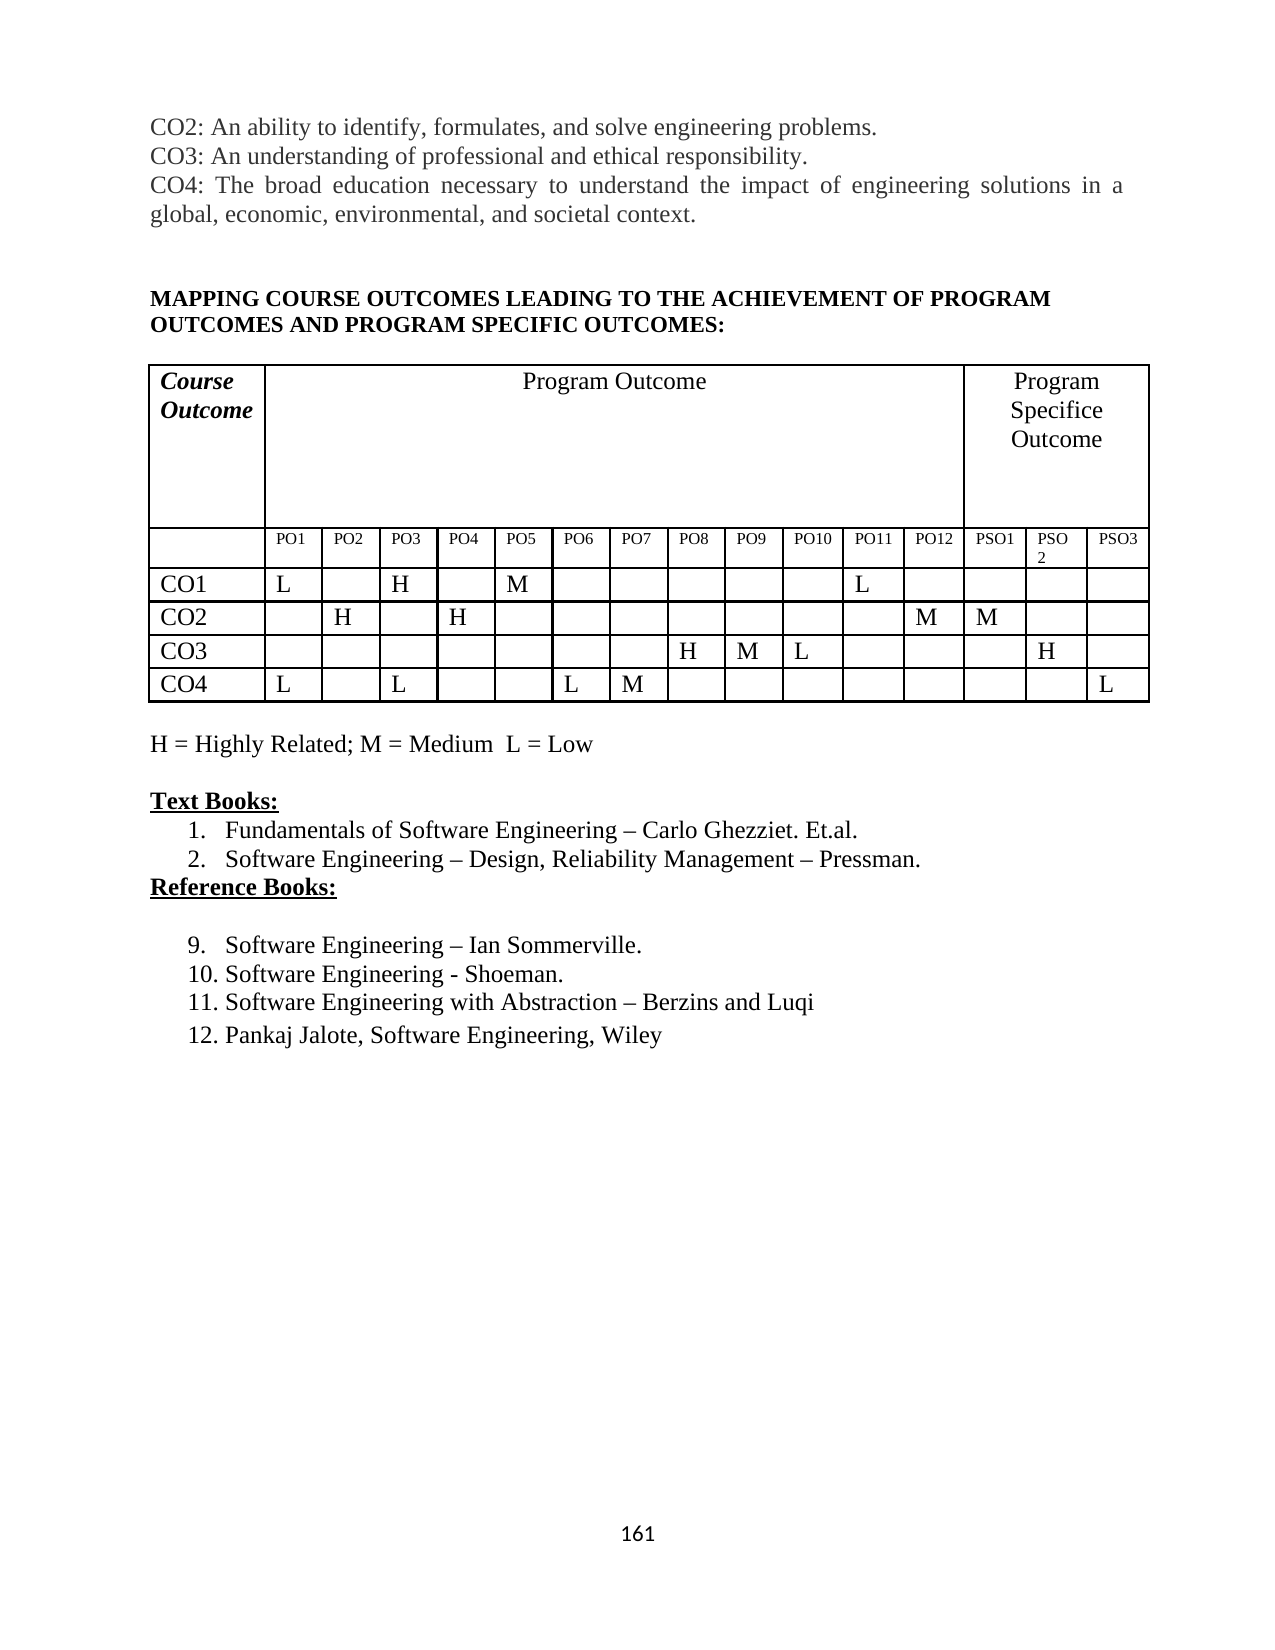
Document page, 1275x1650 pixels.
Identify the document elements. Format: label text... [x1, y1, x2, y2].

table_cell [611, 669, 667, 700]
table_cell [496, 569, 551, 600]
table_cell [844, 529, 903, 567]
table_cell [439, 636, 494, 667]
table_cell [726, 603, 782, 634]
text CO2: An ability to identify, formulates, and solve engineering problems. [150, 112, 1125, 141]
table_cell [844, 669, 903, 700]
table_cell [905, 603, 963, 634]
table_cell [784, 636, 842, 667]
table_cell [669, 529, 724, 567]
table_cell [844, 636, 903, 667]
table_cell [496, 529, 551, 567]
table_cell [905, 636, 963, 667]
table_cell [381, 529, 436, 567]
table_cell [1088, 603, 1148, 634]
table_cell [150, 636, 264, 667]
text Text Books: [150, 786, 1125, 815]
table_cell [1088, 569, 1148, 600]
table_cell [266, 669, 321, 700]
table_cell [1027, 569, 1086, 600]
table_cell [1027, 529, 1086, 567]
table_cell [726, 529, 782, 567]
text Reference Books: [150, 872, 1125, 901]
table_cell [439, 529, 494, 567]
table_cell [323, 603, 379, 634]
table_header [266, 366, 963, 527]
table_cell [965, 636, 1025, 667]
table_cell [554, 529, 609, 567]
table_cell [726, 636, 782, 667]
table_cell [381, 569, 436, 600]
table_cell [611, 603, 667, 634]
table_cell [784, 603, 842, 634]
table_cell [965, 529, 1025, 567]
list Pankaj Jalote, Software Engineering, Wiley [187, 1021, 1125, 1049]
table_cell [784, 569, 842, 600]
text MAPPING COURSE OUTCOMES LEADING TO THE ACHIEVEMENT OF PROGRAM OUTCOMES AND PROGRAM SPECIFIC OUTCOMES: [150, 285, 1125, 338]
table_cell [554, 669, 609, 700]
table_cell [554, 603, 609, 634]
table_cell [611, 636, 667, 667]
list Software Engineering – Ian Sommerville. [187, 930, 1125, 959]
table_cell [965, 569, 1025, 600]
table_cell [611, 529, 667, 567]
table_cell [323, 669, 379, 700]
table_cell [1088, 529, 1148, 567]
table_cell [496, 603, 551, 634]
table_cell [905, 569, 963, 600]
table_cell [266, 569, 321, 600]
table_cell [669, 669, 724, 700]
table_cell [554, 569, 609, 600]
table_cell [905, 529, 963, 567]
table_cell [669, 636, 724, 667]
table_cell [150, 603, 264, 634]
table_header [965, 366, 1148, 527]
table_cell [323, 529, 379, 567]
list Fundamentals of Software Engineering – Carlo Ghezziet. Et.al. [187, 815, 1125, 844]
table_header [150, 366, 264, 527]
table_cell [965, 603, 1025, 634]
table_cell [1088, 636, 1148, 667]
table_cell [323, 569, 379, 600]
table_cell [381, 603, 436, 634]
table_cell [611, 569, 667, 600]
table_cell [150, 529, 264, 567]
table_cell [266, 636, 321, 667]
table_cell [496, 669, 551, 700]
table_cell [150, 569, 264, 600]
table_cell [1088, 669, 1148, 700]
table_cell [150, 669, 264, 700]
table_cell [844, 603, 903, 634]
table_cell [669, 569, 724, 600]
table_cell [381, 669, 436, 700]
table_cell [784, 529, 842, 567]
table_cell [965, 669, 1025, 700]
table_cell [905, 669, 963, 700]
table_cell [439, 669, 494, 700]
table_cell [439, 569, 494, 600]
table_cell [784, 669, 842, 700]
list Software Engineering with Abstraction – Berzins and Luqi [187, 987, 1125, 1016]
text CO3: An understanding of professional and ethical responsibility. [150, 141, 1125, 170]
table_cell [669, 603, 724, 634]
text CO4: The broad education necessary to understand the impact of engineering solutions in a global, economic, environmental, and societal context. [150, 170, 1125, 227]
list Software Engineering – Design, Reliability Management – Pressman. [187, 844, 1125, 872]
text H = Highly Related; M = Medium L = Low [150, 729, 1125, 757]
list Software Engineering - Shoeman. [187, 959, 1125, 987]
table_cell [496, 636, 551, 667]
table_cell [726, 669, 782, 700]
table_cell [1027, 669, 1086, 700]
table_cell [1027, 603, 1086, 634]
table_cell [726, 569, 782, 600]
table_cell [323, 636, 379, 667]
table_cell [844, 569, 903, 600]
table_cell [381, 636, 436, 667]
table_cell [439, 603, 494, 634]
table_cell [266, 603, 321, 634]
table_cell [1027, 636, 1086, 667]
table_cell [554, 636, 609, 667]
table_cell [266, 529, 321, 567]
